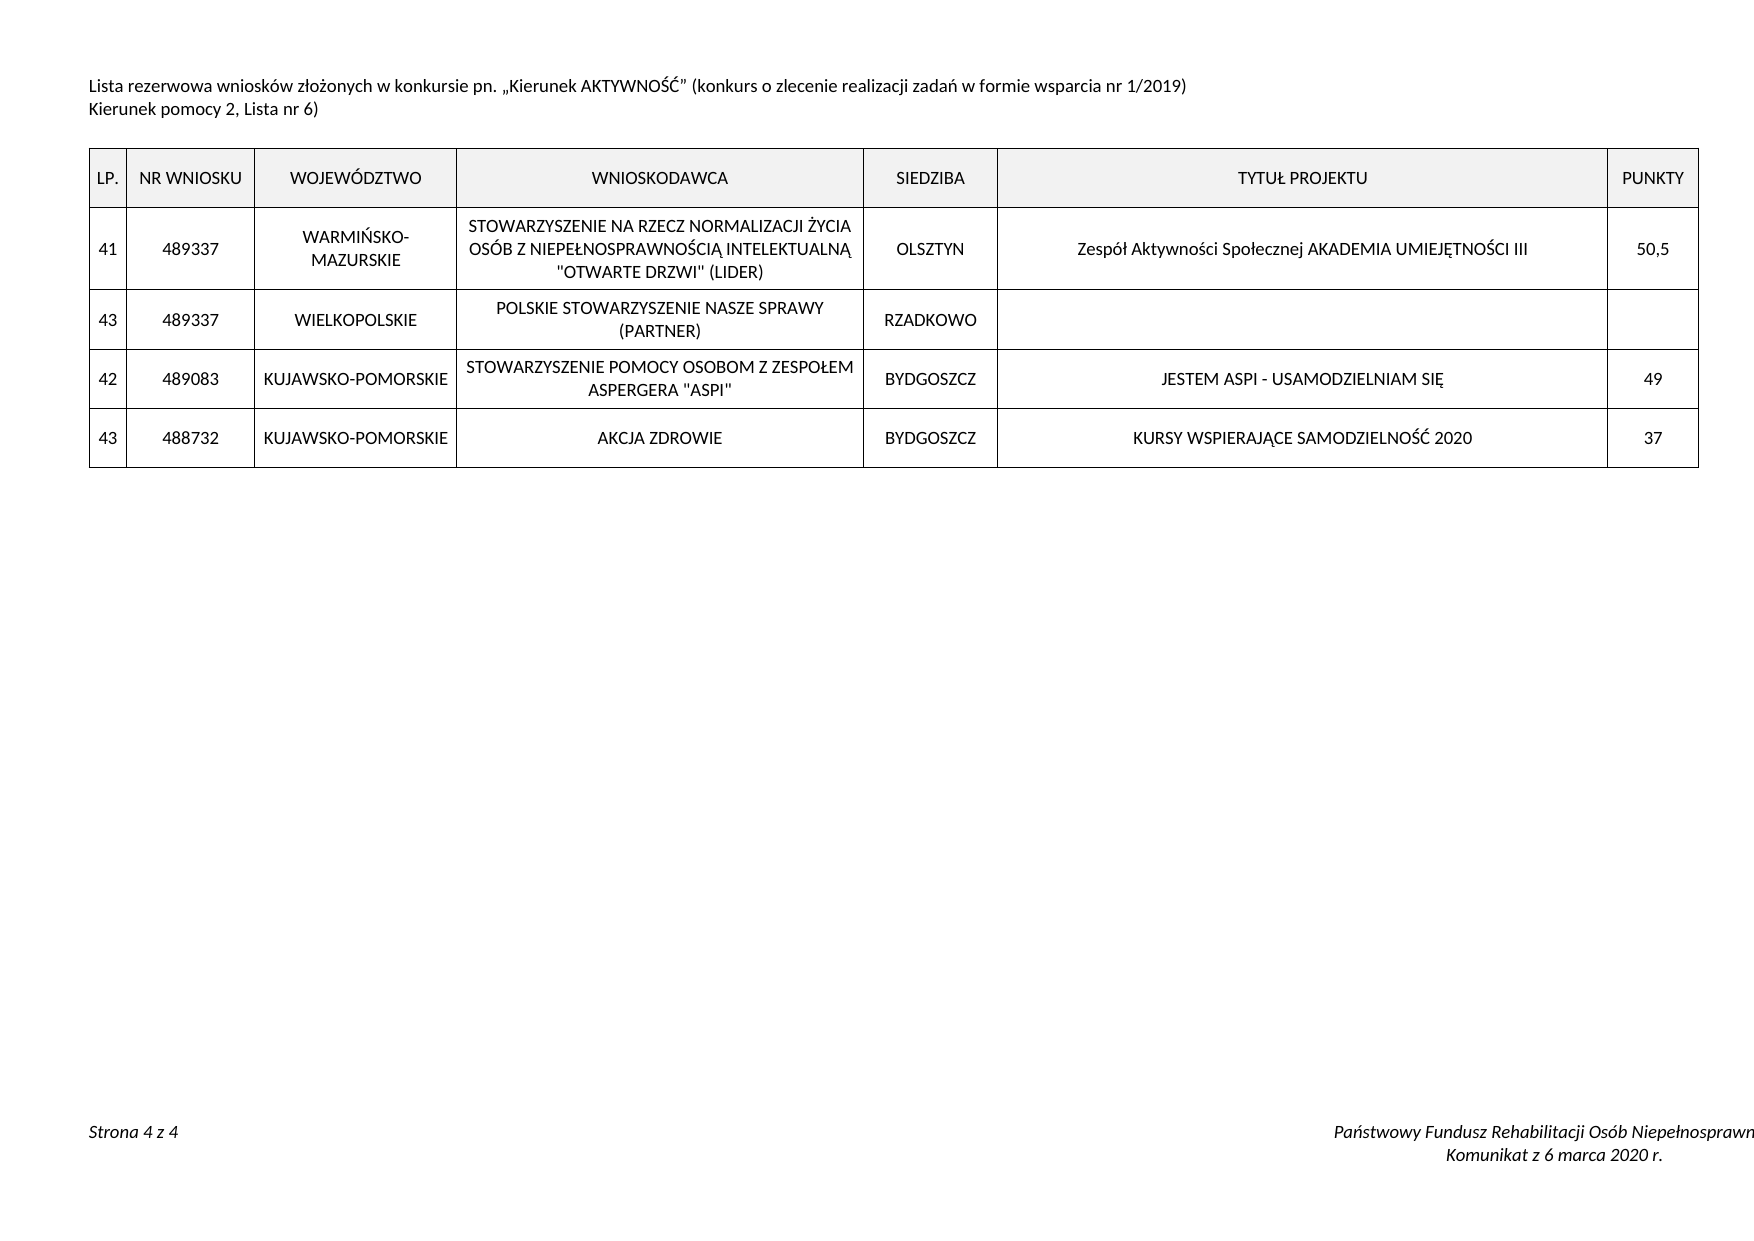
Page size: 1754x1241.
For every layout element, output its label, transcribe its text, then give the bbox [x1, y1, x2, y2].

table_cell STOWARZYSZENIE POMOCY OSOBOM Z ZESPOŁEM ASPERGERA "ASPI" [457, 350, 863, 408]
table_cell Zespół Aktywności Społecznej AKADEMIA UMIEJĘTNOŚCI III [998, 208, 1607, 289]
table_header WOJEWÓDZTWO [255, 149, 456, 207]
table_cell 41 [90, 208, 126, 289]
table_cell KURSY WSPIERAJĄCE SAMODZIELNOŚĆ 2020 [998, 409, 1607, 467]
table_cell 489337 [127, 290, 254, 348]
table_cell POLSKIE STOWARZYSZENIE NASZE SPRAWY (PARTNER) [457, 290, 863, 348]
table_cell [998, 290, 1607, 348]
table_cell 43 [90, 409, 126, 467]
table_cell JESTEM ASPI - USAMODZIELNIAM SIĘ [998, 350, 1607, 408]
table_cell OLSZTYN [864, 208, 997, 289]
table_cell BYDGOSZCZ [864, 409, 997, 467]
table_cell 489083 [127, 350, 254, 408]
table_cell 49 [1608, 350, 1698, 408]
table_cell 489337 [127, 208, 254, 289]
table_cell KUJAWSKO-POMORSKIE [255, 350, 456, 408]
table_cell [1608, 290, 1698, 348]
table_cell 43 [90, 290, 126, 348]
table_cell STOWARZYSZENIE NA RZECZ NORMALIZACJI ŻYCIA OSÓB Z NIEPEŁNOSPRAWNOŚCIĄ INTELEKTUALNĄ "OTWARTE DRZWI" (LIDER) [457, 208, 863, 289]
table_header PUNKTY [1608, 149, 1698, 207]
table_header WNIOSKODAWCA [457, 149, 863, 207]
table_cell 50,5 [1608, 208, 1698, 289]
table_cell AKCJA ZDROWIE [457, 409, 863, 467]
table_cell KUJAWSKO-POMORSKIE [255, 409, 456, 467]
table_header TYTUŁ PROJEKTU [998, 149, 1607, 207]
table_cell WARMIŃSKO-MAZURSKIE [255, 208, 456, 289]
table_cell 488732 [127, 409, 254, 467]
table_header SIEDZIBA [864, 149, 997, 207]
table_cell 42 [90, 350, 126, 408]
table_cell RZADKOWO [864, 290, 997, 348]
table_cell WIELKOPOLSKIE [255, 290, 456, 348]
table_header NR WNIOSKU [127, 149, 254, 207]
table_header LP. [90, 149, 126, 207]
table_cell BYDGOSZCZ [864, 350, 997, 408]
table_cell 37 [1608, 409, 1698, 467]
